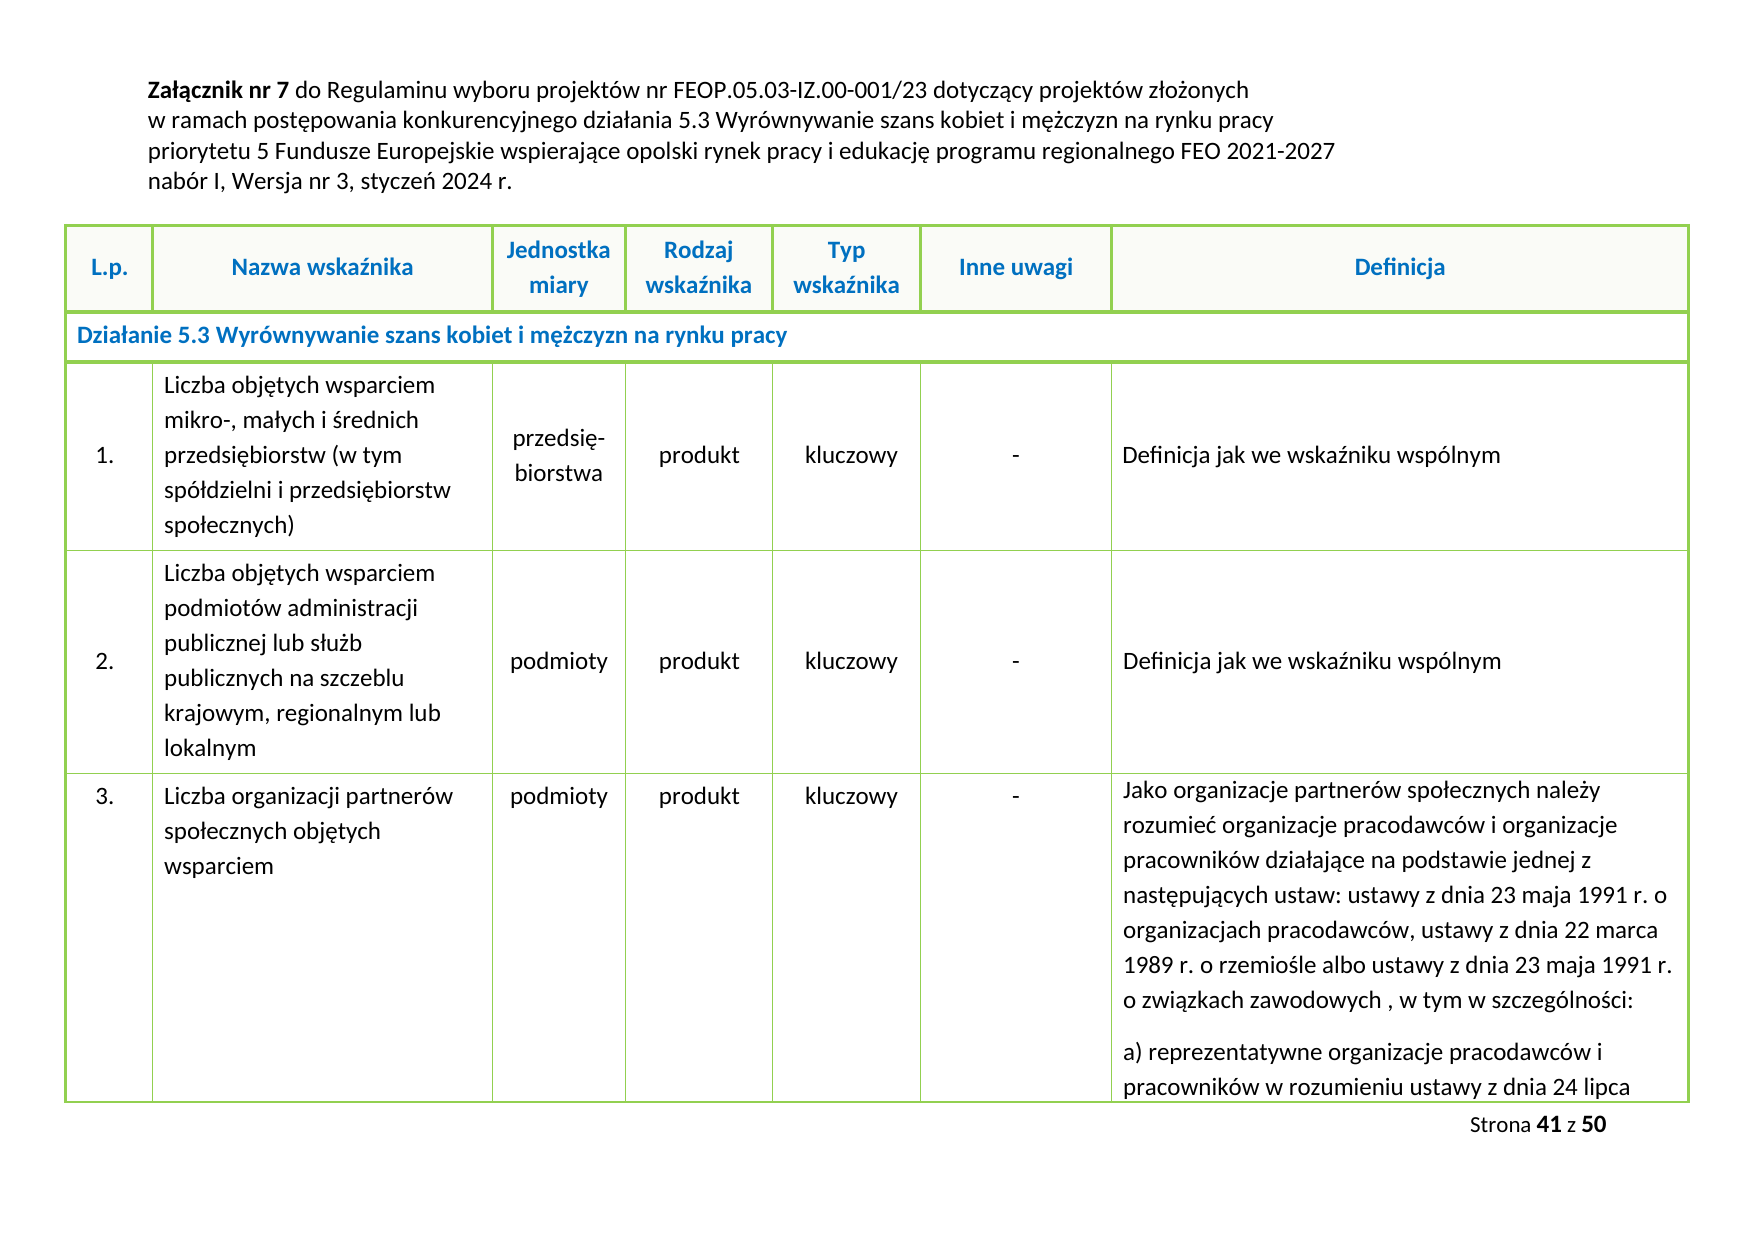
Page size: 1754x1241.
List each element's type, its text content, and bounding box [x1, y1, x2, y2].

table_cell produkt [626, 364, 772, 550]
table_cell podmioty [493, 774, 625, 1101]
table_cell Działanie 5.3 Wyrównywanie szans kobiet i mężczyzn na rynku pracy [67, 314, 1687, 360]
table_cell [1112, 774, 1687, 1101]
table_cell Liczba objętych wsparciem podmiotów administracji publicznej lub służb publicznych na szczeblu krajowym, regionalnym lub lokalnym [153, 551, 492, 773]
table_cell 1. [67, 364, 152, 550]
table_header L.p. [67, 227, 151, 310]
table_cell 3. [67, 774, 152, 1101]
table_cell - [921, 551, 1111, 773]
table_cell - [921, 364, 1111, 550]
table_cell kluczowy [773, 364, 920, 550]
table_cell 2. [67, 551, 152, 773]
table_header Jednostka miary [494, 227, 624, 310]
table_cell przedsię-biorstwa [493, 364, 625, 550]
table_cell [153, 774, 492, 1101]
table_cell kluczowy [773, 551, 920, 773]
table_cell kluczowy [773, 774, 920, 1101]
table_header Inne uwagi [922, 227, 1110, 310]
table_cell Liczba objętych wsparciem mikro-, małych i średnich przedsiębiorstw (w tym spółdzielni i przedsiębiorstw społecznych) [153, 364, 492, 550]
table_header Rodzaj wskaźnika [627, 227, 771, 310]
table_cell produkt [626, 551, 772, 773]
table_header Typ wskaźnika [774, 227, 919, 310]
table_cell Definicja jak we wskaźniku wspólnym [1112, 364, 1687, 550]
table_cell podmioty [493, 551, 625, 773]
table_header Nazwa wskaźnika [154, 227, 491, 310]
table_cell - [921, 774, 1111, 1101]
table_cell Definicja jak we wskaźniku wspólnym [1112, 551, 1687, 773]
table_cell produkt [626, 774, 772, 1101]
table_header Definicja [1113, 227, 1687, 310]
